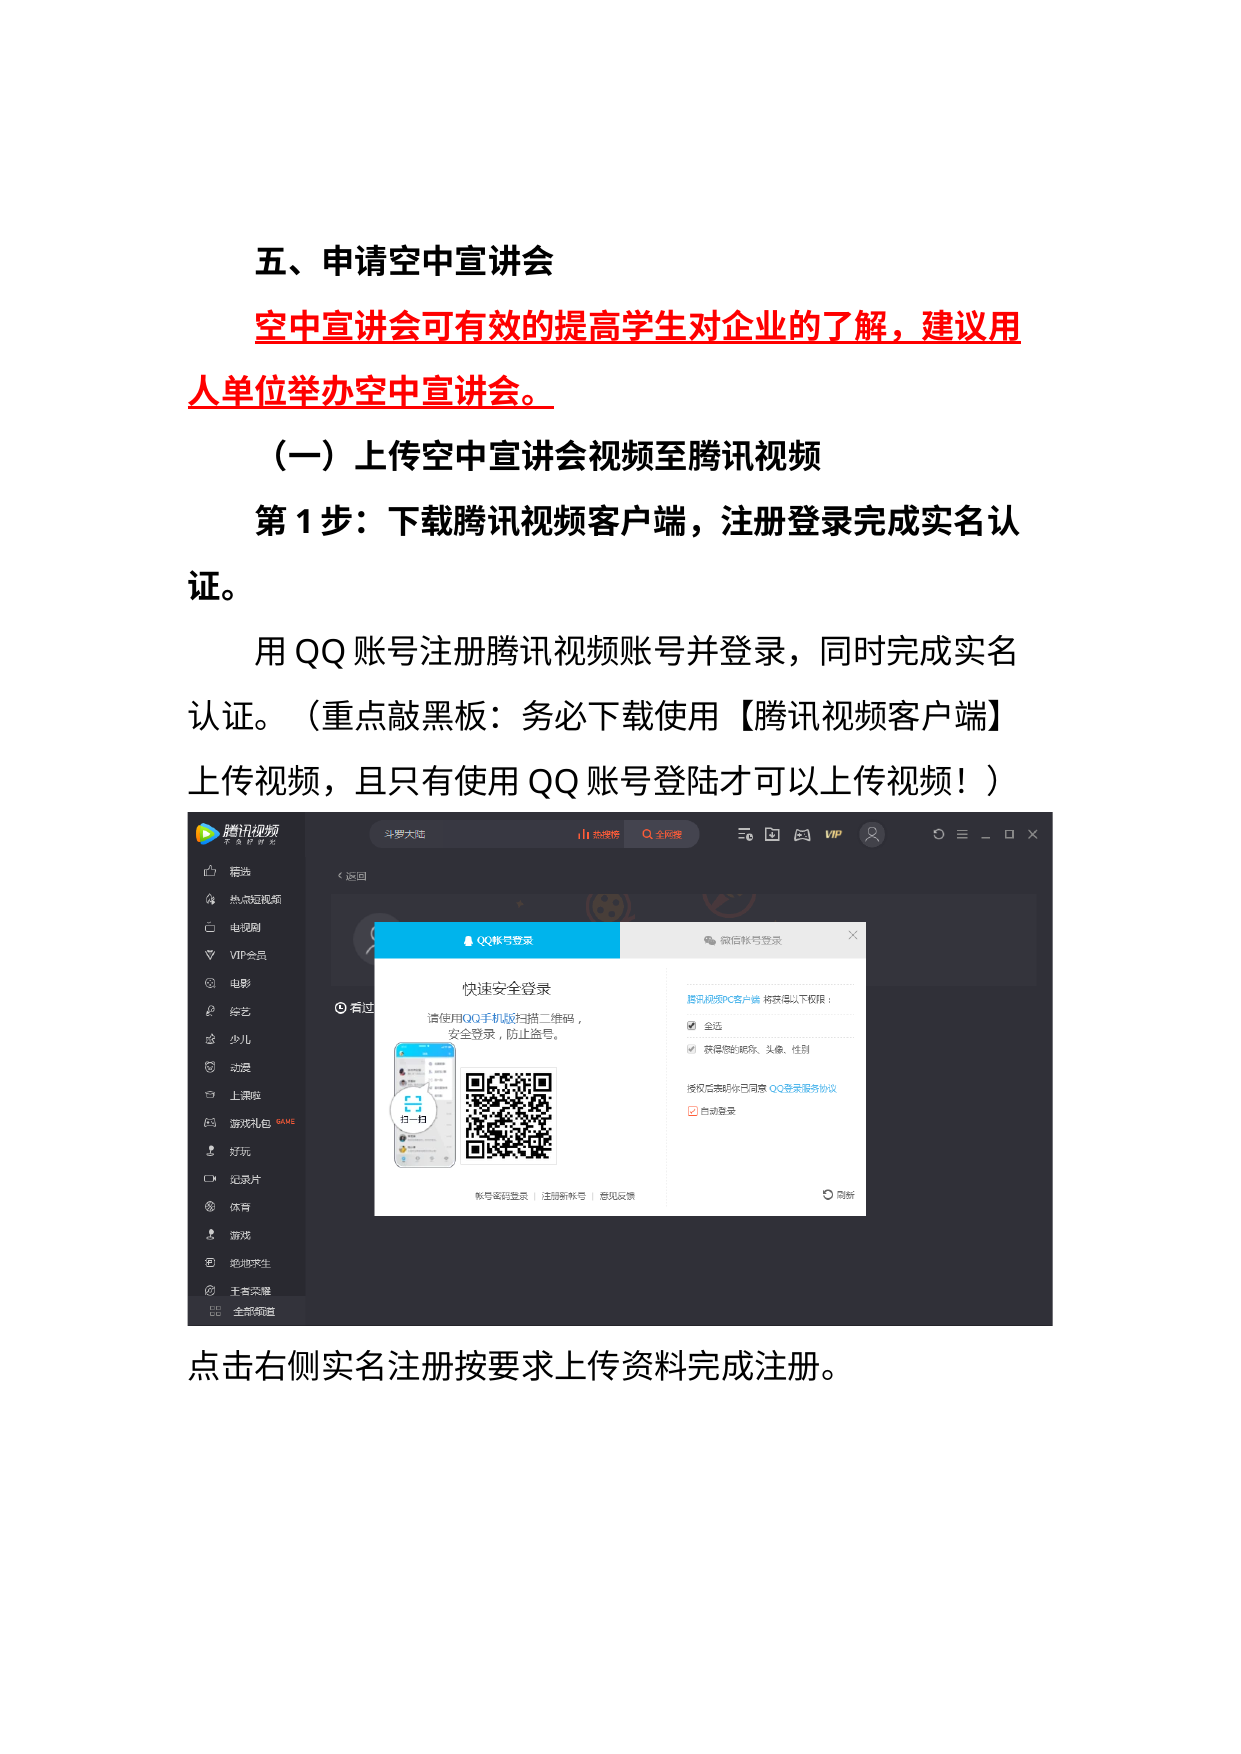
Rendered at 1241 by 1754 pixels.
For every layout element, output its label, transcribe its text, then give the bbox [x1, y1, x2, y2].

text 第1步：下载腾讯视频客户端，注册登录完成实名认证。 [187, 487, 1053, 617]
text （一）上传空中宣讲会视频至腾讯视频 [187, 422, 1053, 487]
text 五、申请空中宣讲会 [187, 227, 1053, 292]
picture [187, 812, 1053, 1326]
text 点击右侧实名注册按要求上传资料完成注册。 [187, 1332, 1053, 1397]
text 空中宣讲会可有效的提高学生对企业的了解，建议用人单位举办空中宣讲会。 [187, 292, 1053, 422]
text 用QQ账号注册腾讯视频账号并登录，同时完成实名认证。（重点敲黑板：务必下载使用【腾讯视频客户端】上传视频，且只有使用QQ账号登陆才可以上传视频！） [187, 617, 1053, 812]
